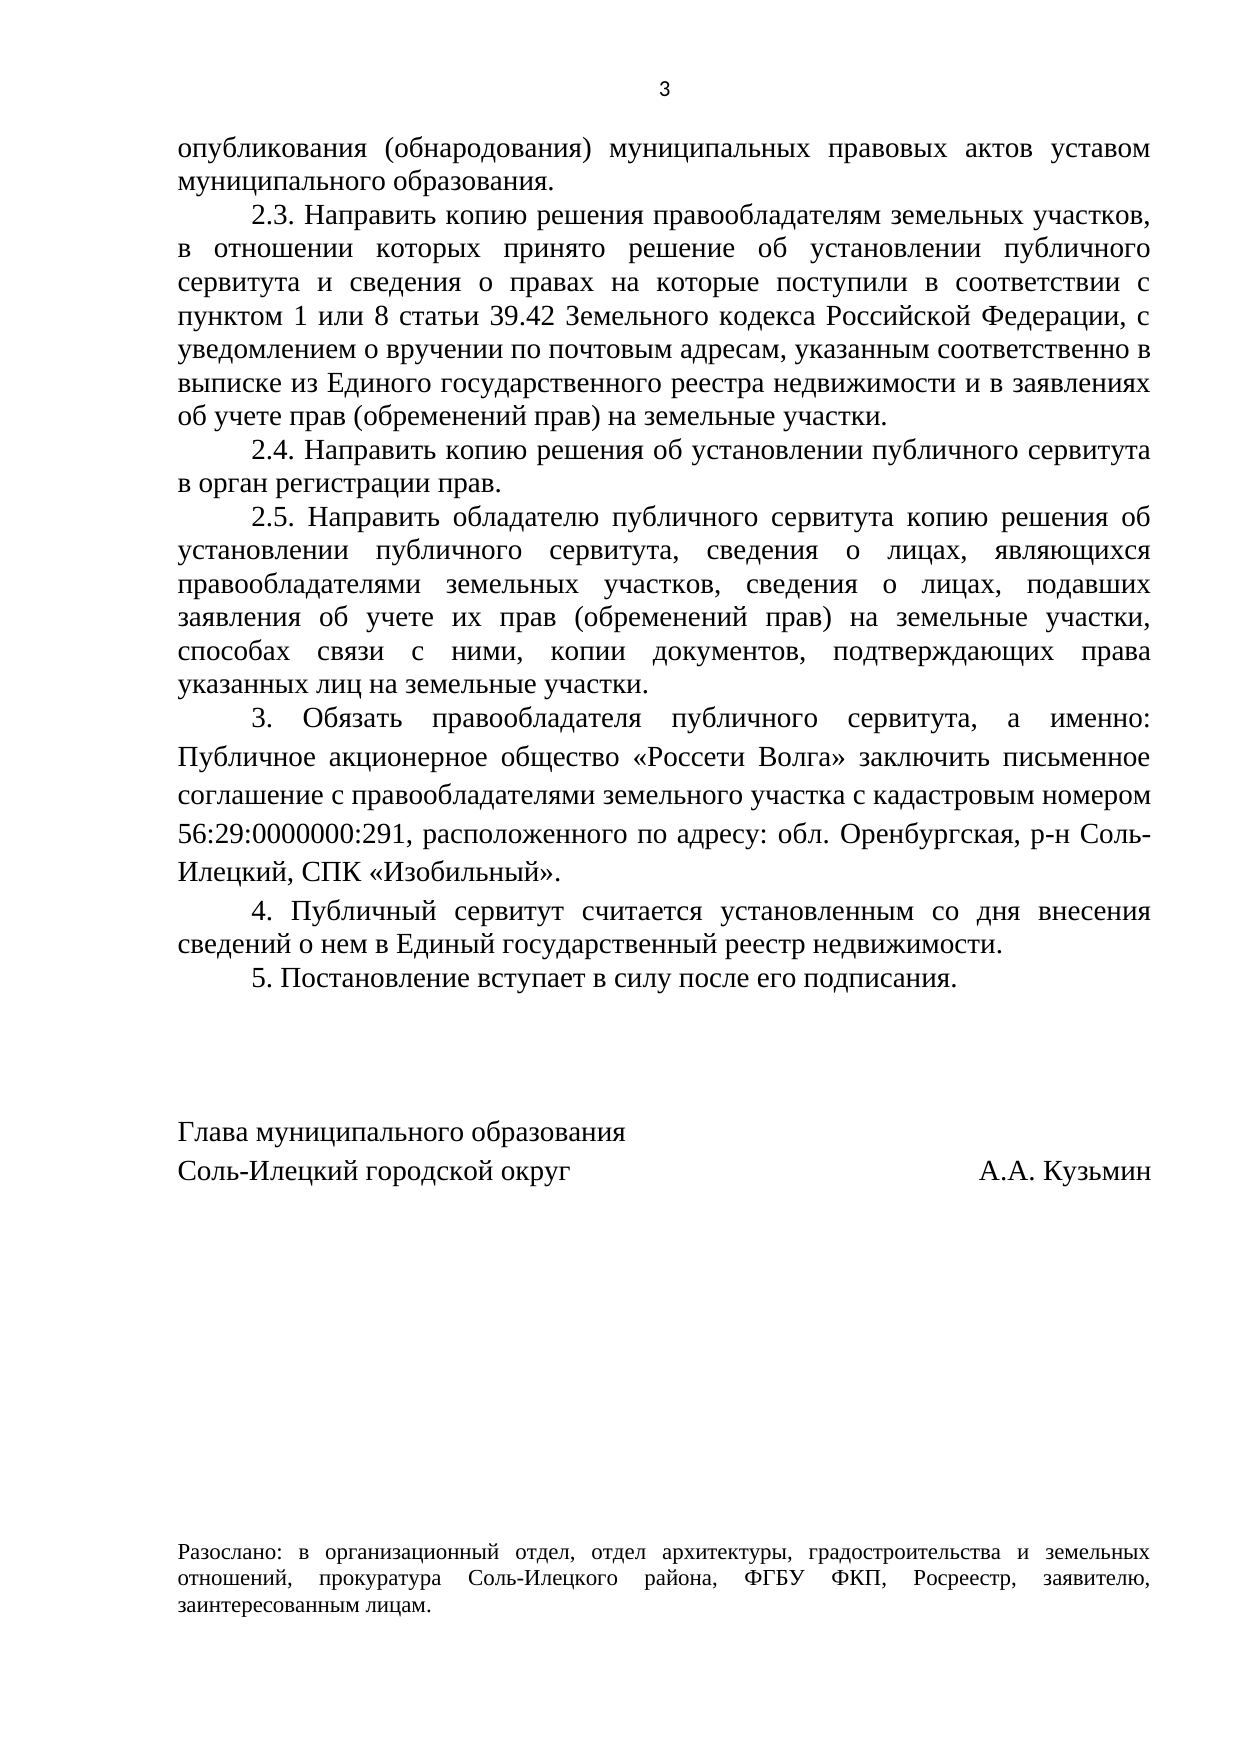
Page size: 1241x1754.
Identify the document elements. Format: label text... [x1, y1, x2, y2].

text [177, 130, 1152, 197]
text 2.3. Направить копию решения правообладателям земельных участков, в отношении которых принято решение об установлении публичного сервитута и сведения о правах на которые поступили в соответствии с пунктом 1 или 8 статьи 39.42 Земельного кодекса Российской Федерации, с уведомлением о вручении по почтовым адресам, указанным соответственно в выписке из Единого государственного реестра недвижимости и в заявлениях об учете прав (обременений прав) на земельные участки. [177, 197, 1152, 432]
text Разослано: в организационный отдел, отдел архитектуры, градостроительства и земельных отношений, прокуратура Соль-Илецкого района, ФГБУ ФКП, Росреестр, заявителю, заинтересованным лицам. [177, 1538, 1152, 1617]
text Глава муниципального образования [177, 1114, 1152, 1148]
text 4. Публичный сервитут считается установленным со дня внесения сведений о нем в Единый государственный реестр недвижимости. [177, 893, 1152, 960]
text Соль-Илецкий городской округ А.А. Кузьмин [177, 1153, 1152, 1186]
text 3. Обязать правообладателя публичного сервитута, а именно: Публичное акционерное общество «Россети Волга» заключить письменное соглашение с правообладателями земельного участка с кадастровым номером 56:29:0000000:291, расположенного по адресу: обл. Оренбургская, р-н Соль-Илецкий, СПК «Изобильный». [177, 700, 1152, 888]
text 2.5. Направить обладателю публичного сервитута копию решения об установлении публичного сервитута, сведения о лицах, являющихся правообладателями земельных участков, сведения о лицах, подавших заявления об учете их прав (обременений прав) на земельные участки, способах связи с ними, копии документов, подтверждающих права указанных лиц на земельные участки. [177, 499, 1152, 700]
text 2.4. Направить копию решения об установлении публичного сервитута в орган регистрации прав. [177, 432, 1152, 499]
text 5. Постановление вступает в силу после его подписания. [177, 960, 1152, 993]
